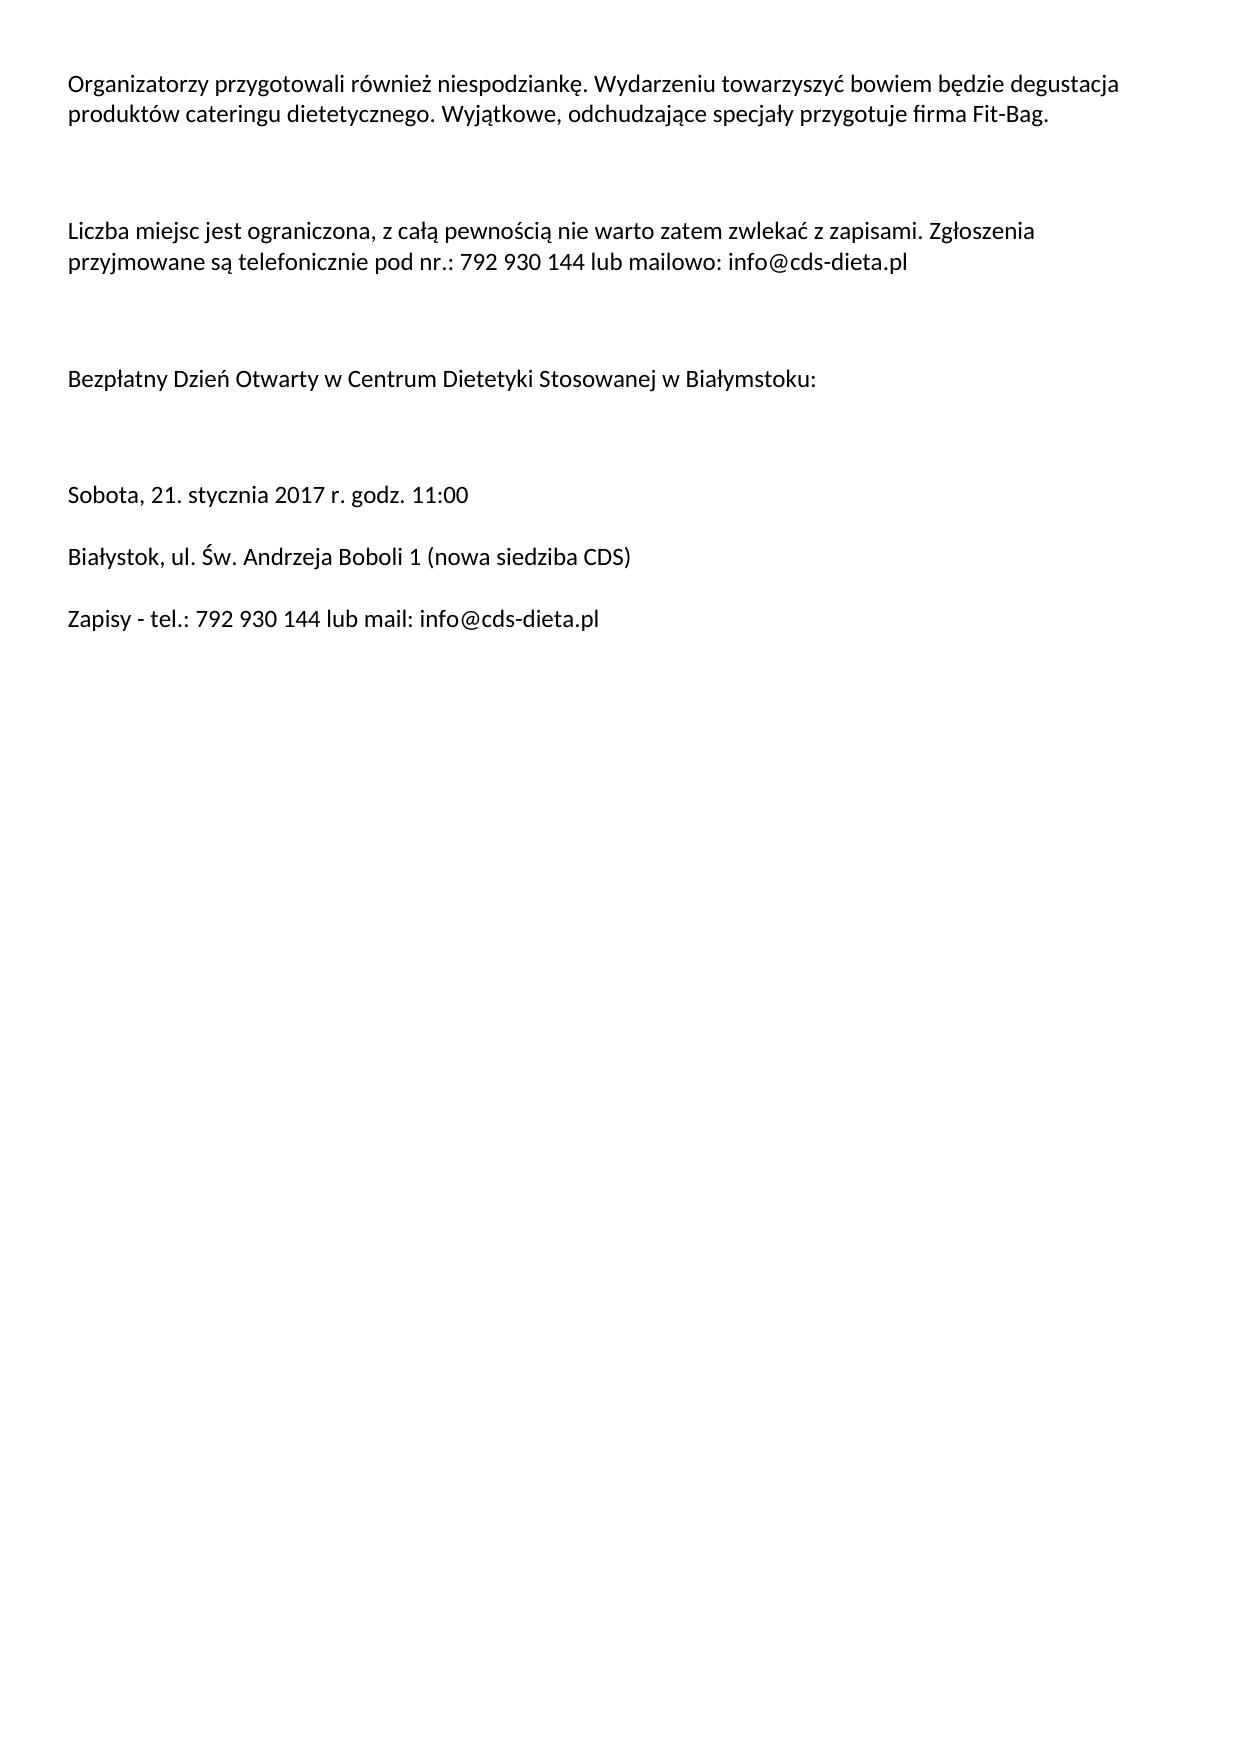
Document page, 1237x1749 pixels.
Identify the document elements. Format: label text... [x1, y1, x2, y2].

text Liczba miejsc jest ograniczona, z całą pewnością nie warto zatem zwlekać z zapisami. Zgłoszenia przyjmowane są telefonicznie pod nr.: 792 930 144 lub mailowo: info@cds-dieta.pl [68, 215, 1169, 276]
text Sobota, 21. stycznia 2017 r. godz. 11:00 [68, 480, 1169, 510]
text Białystok, ul. Św. Andrzeja Boboli 1 (nowa siedziba CDS) [68, 541, 1169, 572]
text Zapisy - tel.: 792 930 144 lub mail: info@cds-dieta.pl [68, 603, 1169, 634]
text Bezpłatny Dzień Otwarty w Centrum Dietetyki Stosowanej w Białymstoku: [68, 363, 1169, 393]
text Organizatorzy przygotowali również niespodziankę. Wydarzeniu towarzyszyć bowiem będzie degustacja produktów cateringu dietetycznego. Wyjątkowe, odchudzające specjały przygotuje firma Fit-Bag. [68, 68, 1169, 129]
